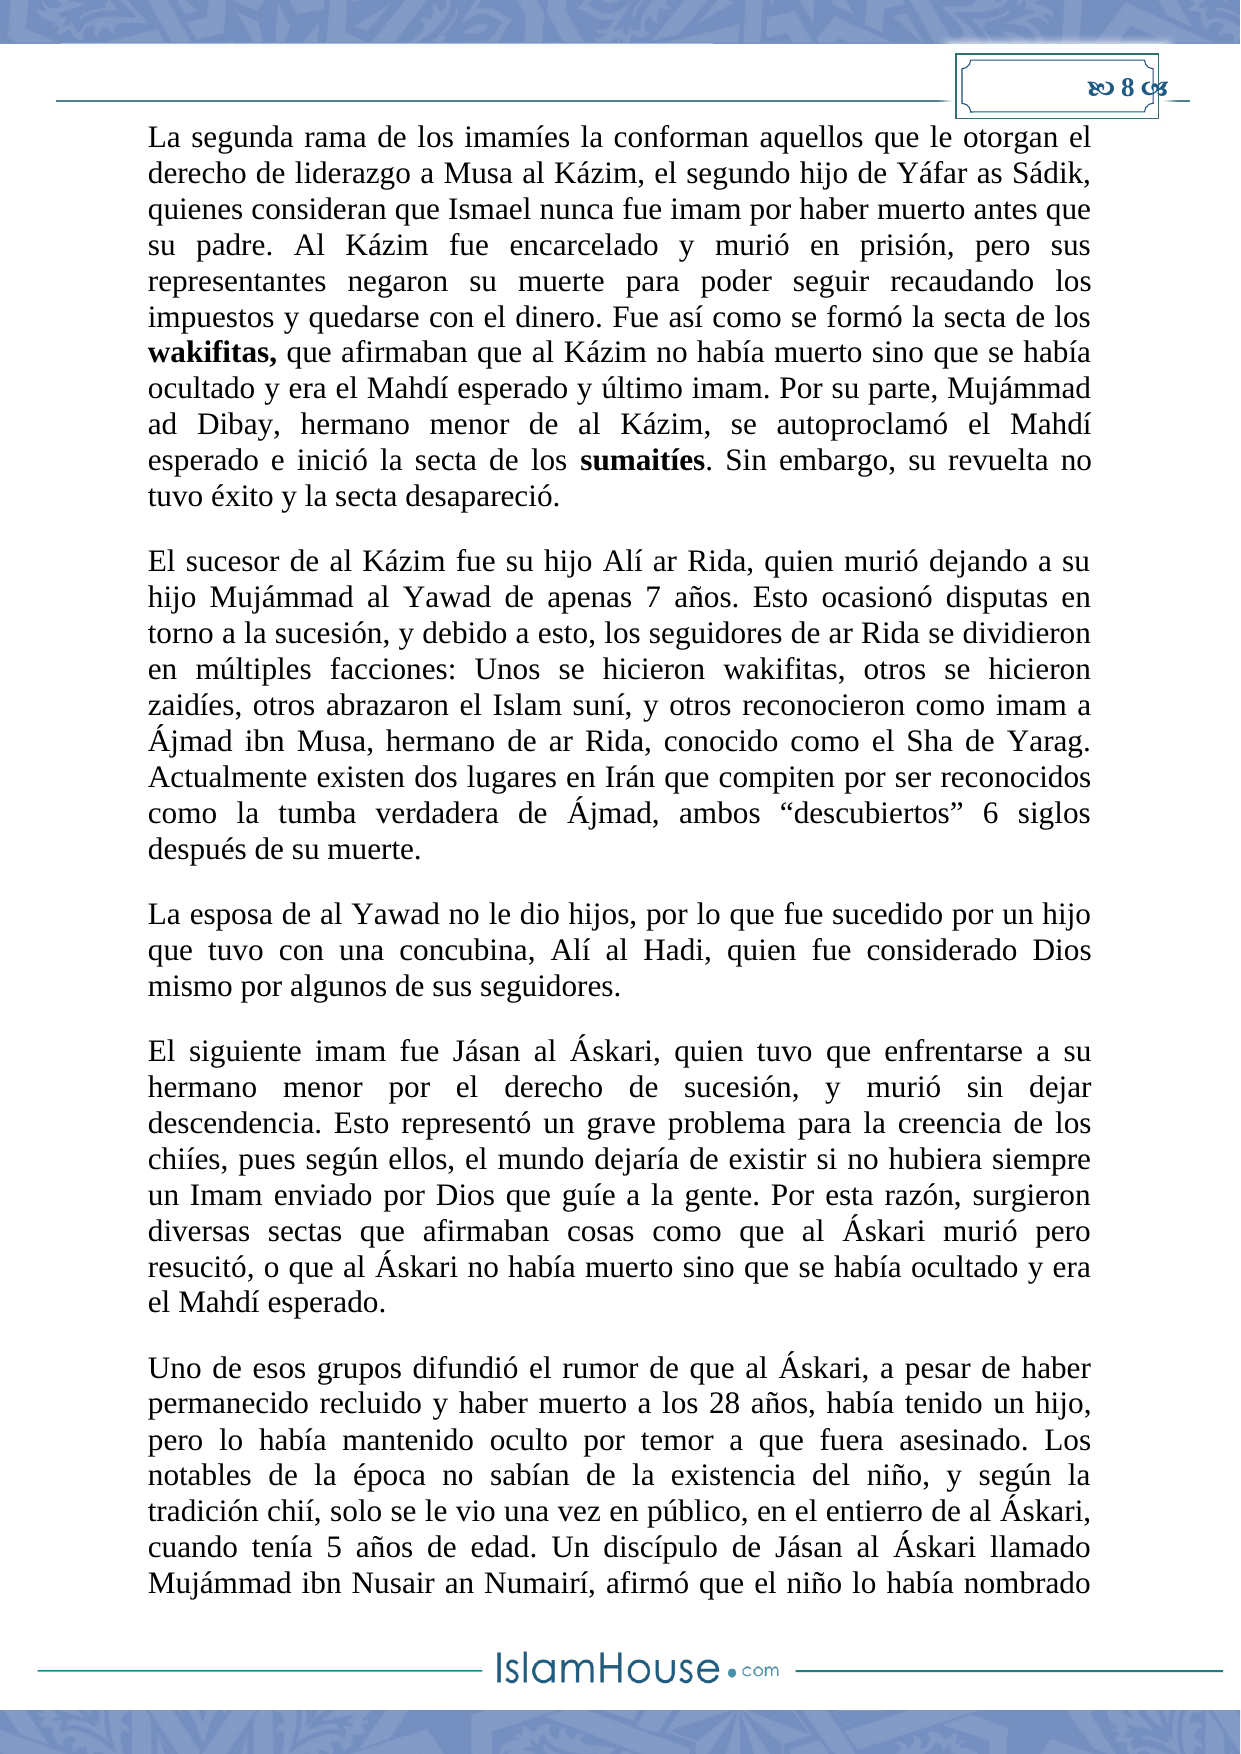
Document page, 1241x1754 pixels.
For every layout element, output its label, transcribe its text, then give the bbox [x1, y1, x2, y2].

text La segunda rama de los imamíes la conforman aquellos que le otorgan el derecho de liderazgo a Musa al Kázim, el segundo hijo de Yáfar as Sádik, quienes consideran que Ismael nunca fue imam por haber muerto antes que su padre. Al Kázim fue encarcelado y murió en prisión, pero sus representantes negaron su muerte para poder seguir recaudando los impuestos y quedarse con el dinero. Fue así como se formó la secta de los wakifitas, que afirmaban que al Kázim no había muerto sino que se había ocultado y era el Mahdí esperado y último imam. Por su parte, Mujámmad ad Dibay, hermano menor de al Kázim, se autoproclamó el Mahdí esperado e inició la secta de los sumaitíes. Sin embargo, su revuelta no tuvo éxito y la secta desapareció. [148, 118, 1092, 513]
text El sucesor de al Kázim fue su hijo Alí ar Rida, quien murió dejando a su hijo Mujámmad al Yawad de apenas 7 años. Esto ocasionó disputas en torno a la sucesión, y debido a esto, los seguidores de ar Rida se dividieron en múltiples facciones: Unos se hicieron wakifitas, otros se hicieron zaidíes, otros abrazaron el Islam suní, y otros reconocieron como imam a Ájmad ibn Musa, hermano de ar Rida, conocido como el Sha de Yarag. Actualmente existen dos lugares en Irán que compiten por ser reconocidos como la tumba verdadera de Ájmad, ambos “descubiertos” 6 siglos después de su muerte. [148, 543, 1092, 866]
text La esposa de al Yawad no le dio hijos, por lo que fue sucedido por un hijo que tuvo con una concubina, Alí al Hadi, quien fue considerado Dios mismo por algunos de sus seguidores. [148, 895, 1092, 1003]
picture [28, 1645, 483, 1691]
picture [487, 1646, 1224, 1691]
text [148, 1349, 1092, 1600]
text El siguiente imam fue Jásan al Áskari, quien tuvo que enfrentarse a su hermano menor por el derecho de sucesión, y murió sin dejar descendencia. Esto representó un grave problema para la creencia de los chiíes, pues según ellos, el mundo dejaría de existir si no hubiera siempre un Imam enviado por Dios que guíe a la gente. Por esta razón, surgieron diversas sectas que afirmaban cosas como que al Áskari murió pero resucitó, o que al Áskari no había muerto sino que se había ocultado y era el Mahdí esperado. [148, 1032, 1092, 1320]
